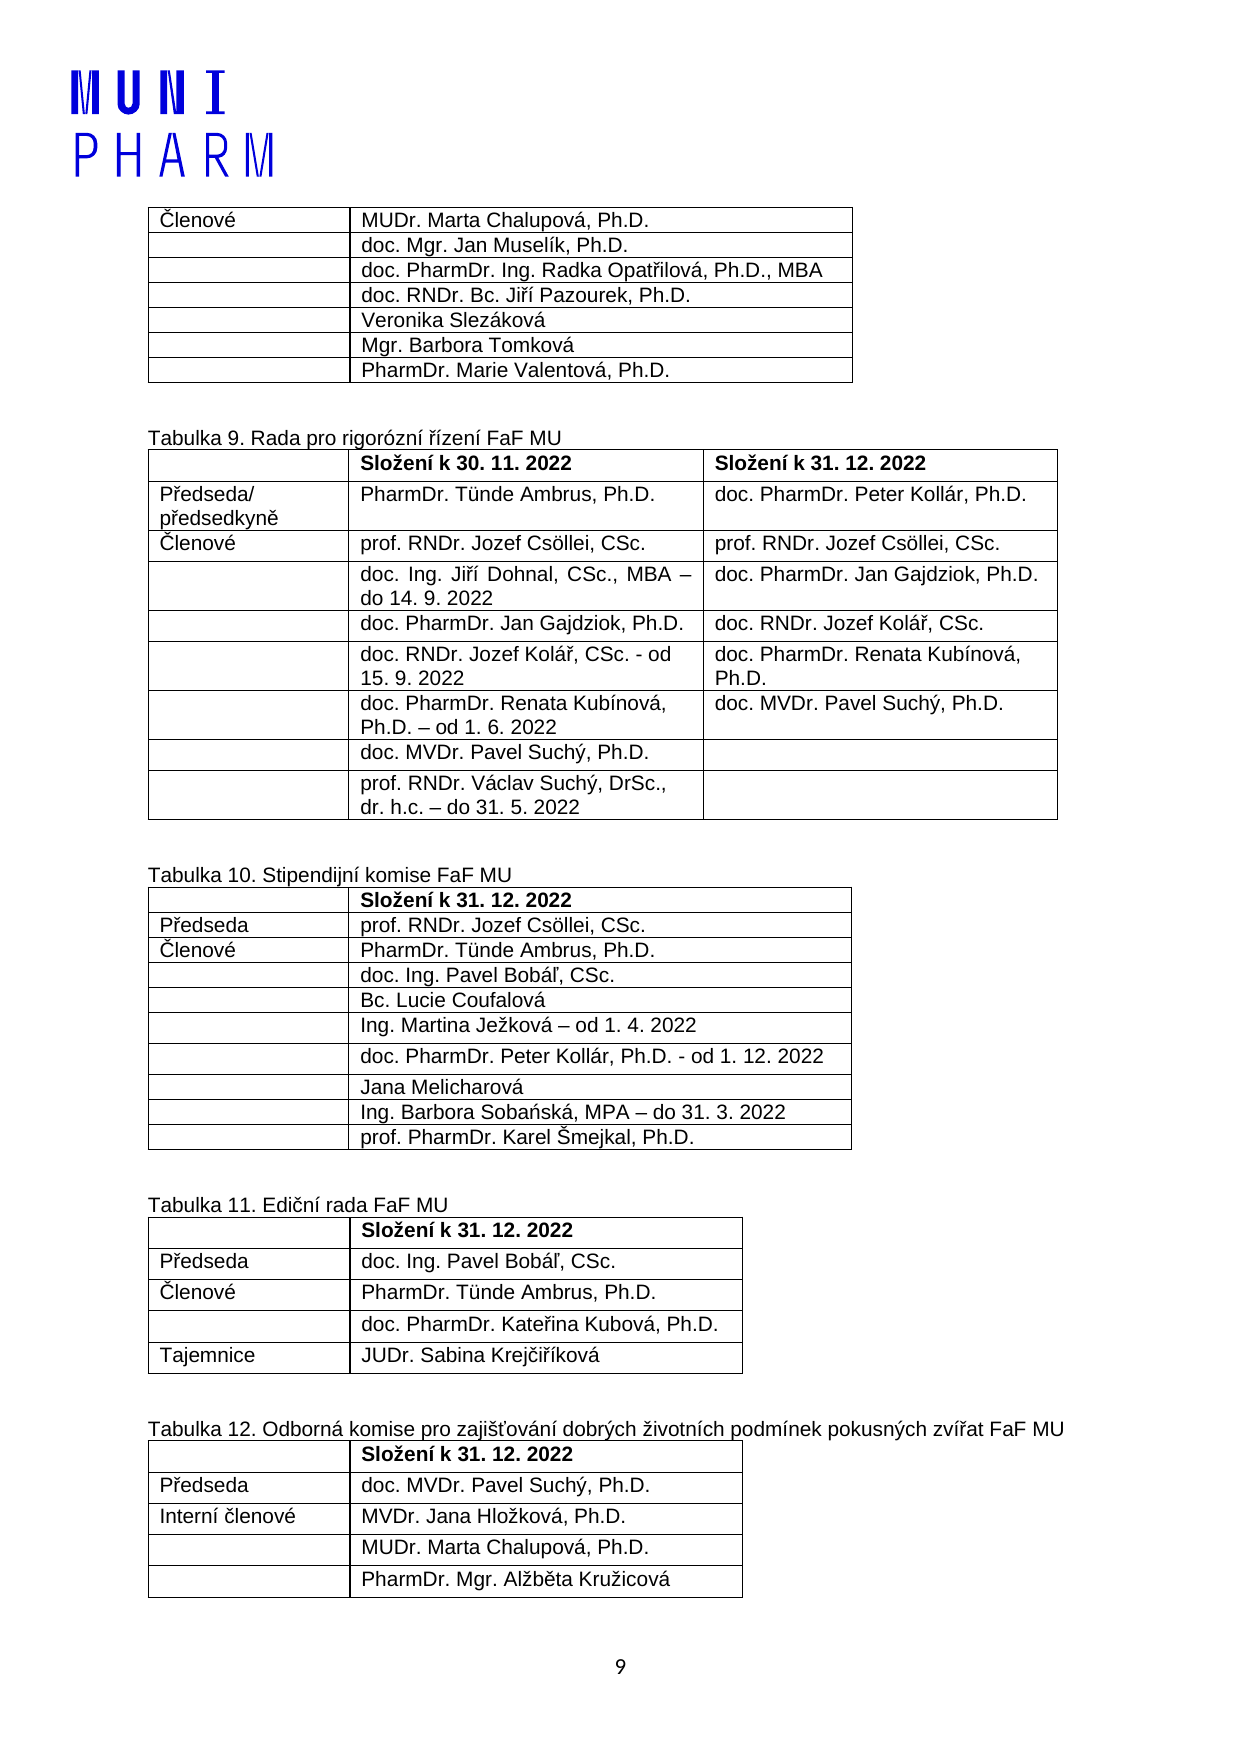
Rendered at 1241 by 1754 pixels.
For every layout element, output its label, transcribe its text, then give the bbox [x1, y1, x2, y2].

table_cell prof. PharmDr. Karel Šmejkal, Ph.D. [349, 1125, 851, 1149]
table_cell PharmDr. Tünde Ambrus, Ph.D. [351, 1280, 742, 1310]
table_cell doc. RNDr. Bc. Jiří Pazourek, Ph.D. [351, 283, 852, 307]
table_cell doc. Ing. Jiří Dohnal, CSc., MBA – do 14. 9. 2022 [349, 562, 703, 610]
table_header Složení k 30. 11. 2022 [349, 450, 703, 481]
table_cell Předseda [149, 1249, 349, 1279]
table_cell Tajemnice [149, 1343, 349, 1373]
table_header Složení k 31. 12. 2022 [351, 1218, 742, 1248]
table_cell Členové [149, 1280, 349, 1310]
table_cell [149, 1075, 348, 1099]
table_cell prof. RNDr. Jozef Csöllei, CSc. [349, 913, 851, 937]
table_cell Předseda [149, 1473, 349, 1503]
table_cell doc. PharmDr. Renata Kubínová, Ph.D. – od 1. 6. 2022 [349, 691, 703, 739]
table_cell [149, 1311, 349, 1342]
table_cell [149, 562, 348, 610]
table_cell doc. MVDr. Pavel Suchý, Ph.D. [704, 691, 1057, 739]
table_cell [149, 333, 349, 357]
table_header Složení k 31. 12. 2022 [704, 450, 1057, 481]
table_cell PharmDr. Tünde Ambrus, Ph.D. [349, 482, 703, 529]
table_cell PharmDr. Marie Valentová, Ph.D. [351, 358, 852, 382]
table_cell prof. RNDr. Jozef Csöllei, CSc. [349, 531, 703, 561]
table_cell [149, 963, 348, 987]
table_cell prof. RNDr. Jozef Csöllei, CSc. [704, 531, 1057, 561]
table_cell doc. Ing. Pavel Bobáľ, CSc. [349, 963, 851, 987]
table_cell [149, 258, 349, 282]
table_cell doc. RNDr. Jozef Kolář, CSc. [704, 611, 1057, 641]
table_cell MUDr. Marta Chalupová, Ph.D. [351, 1535, 742, 1565]
table_cell doc. PharmDr. Peter Kollár, Ph.D. - od 1. 12. 2022 [349, 1044, 851, 1074]
table_cell [149, 233, 349, 257]
table_header [149, 1218, 349, 1248]
table_header Složení k 31. 12. 2022 [351, 1441, 742, 1472]
table_cell [149, 1044, 348, 1074]
table_cell [149, 358, 349, 382]
table_header [149, 1441, 349, 1472]
table_cell [149, 691, 348, 739]
table_cell JUDr. Sabina Krejčiříková [351, 1343, 742, 1373]
table_cell prof. RNDr. Václav Suchý, DrSc., dr. h.c. – do 31. 5. 2022 [349, 771, 703, 819]
text Tabulka 11. Ediční rada FaF MU [148, 1193, 1093, 1217]
text Tabulka 9. Rada pro rigorózní řízení FaF MU [148, 425, 1093, 449]
table_cell [704, 771, 1057, 819]
table_cell doc. PharmDr. Renata Kubínová, Ph.D. [704, 642, 1057, 690]
table_cell PharmDr. Tünde Ambrus, Ph.D. [349, 938, 851, 962]
text Tabulka 10. Stipendijní komise FaF MU [148, 863, 1093, 887]
table_cell [149, 988, 348, 1012]
table_cell Bc. Lucie Coufalová [349, 988, 851, 1012]
table_cell Předseda/ předsedkyně [149, 482, 348, 529]
table_cell Členové [149, 938, 348, 962]
table_cell doc. MVDr. Pavel Suchý, Ph.D. [351, 1473, 742, 1503]
table_cell Členové [149, 531, 348, 561]
table_cell doc. PharmDr. Kateřina Kubová, Ph.D. [351, 1311, 742, 1342]
table_cell Předseda [149, 913, 348, 937]
table_cell Ing. Martina Ježková – od 1. 4. 2022 [349, 1013, 851, 1043]
table_cell Mgr. Barbora Tomková [351, 333, 852, 357]
table_cell doc. Ing. Pavel Bobáľ, CSc. [351, 1249, 742, 1279]
table_cell [149, 611, 348, 641]
table_cell [149, 1013, 348, 1043]
table_cell Členové [149, 208, 349, 232]
table_cell [149, 308, 349, 332]
table_cell [149, 740, 348, 770]
table_cell [149, 1125, 348, 1149]
table_cell Veronika Slezáková [351, 308, 852, 332]
table_cell doc. PharmDr. Ing. Radka Opatřilová, Ph.D., MBA [351, 258, 852, 282]
table_cell doc. PharmDr. Jan Gajdziok, Ph.D. [704, 562, 1057, 610]
table_cell Ing. Barbora Sobańská, MPA – do 31. 3. 2022 [349, 1100, 851, 1124]
table_cell Interní členové [149, 1504, 349, 1534]
table_cell [149, 1100, 348, 1124]
table_cell [149, 642, 348, 690]
table_header Složení k 31. 12. 2022 [349, 888, 851, 912]
table_cell [704, 740, 1057, 770]
table_cell [149, 771, 348, 819]
table_cell doc. PharmDr. Peter Kollár, Ph.D. [704, 482, 1057, 529]
table_cell doc. RNDr. Jozef Kolář, CSc. - od 15. 9. 2022 [349, 642, 703, 690]
table_cell doc. PharmDr. Jan Gajdziok, Ph.D. [349, 611, 703, 641]
table_header [149, 888, 348, 912]
table_header [149, 450, 348, 481]
text Tabulka 12. Odborná komise pro zajišťování dobrých životních podmínek pokusných zvířat FaF MU [148, 1416, 1093, 1440]
table_cell MUDr. Marta Chalupová, Ph.D. [351, 208, 852, 232]
table_cell Jana Melicharová [349, 1075, 851, 1099]
table_cell [149, 1566, 349, 1597]
table_cell doc. MVDr. Pavel Suchý, Ph.D. [349, 740, 703, 770]
table_cell [149, 283, 349, 307]
table_cell [149, 1535, 349, 1565]
table_cell MVDr. Jana Hložková, Ph.D. [351, 1504, 742, 1534]
table_cell PharmDr. Mgr. Alžběta Kružicová [351, 1566, 742, 1597]
table_cell doc. Mgr. Jan Muselík, Ph.D. [351, 233, 852, 257]
